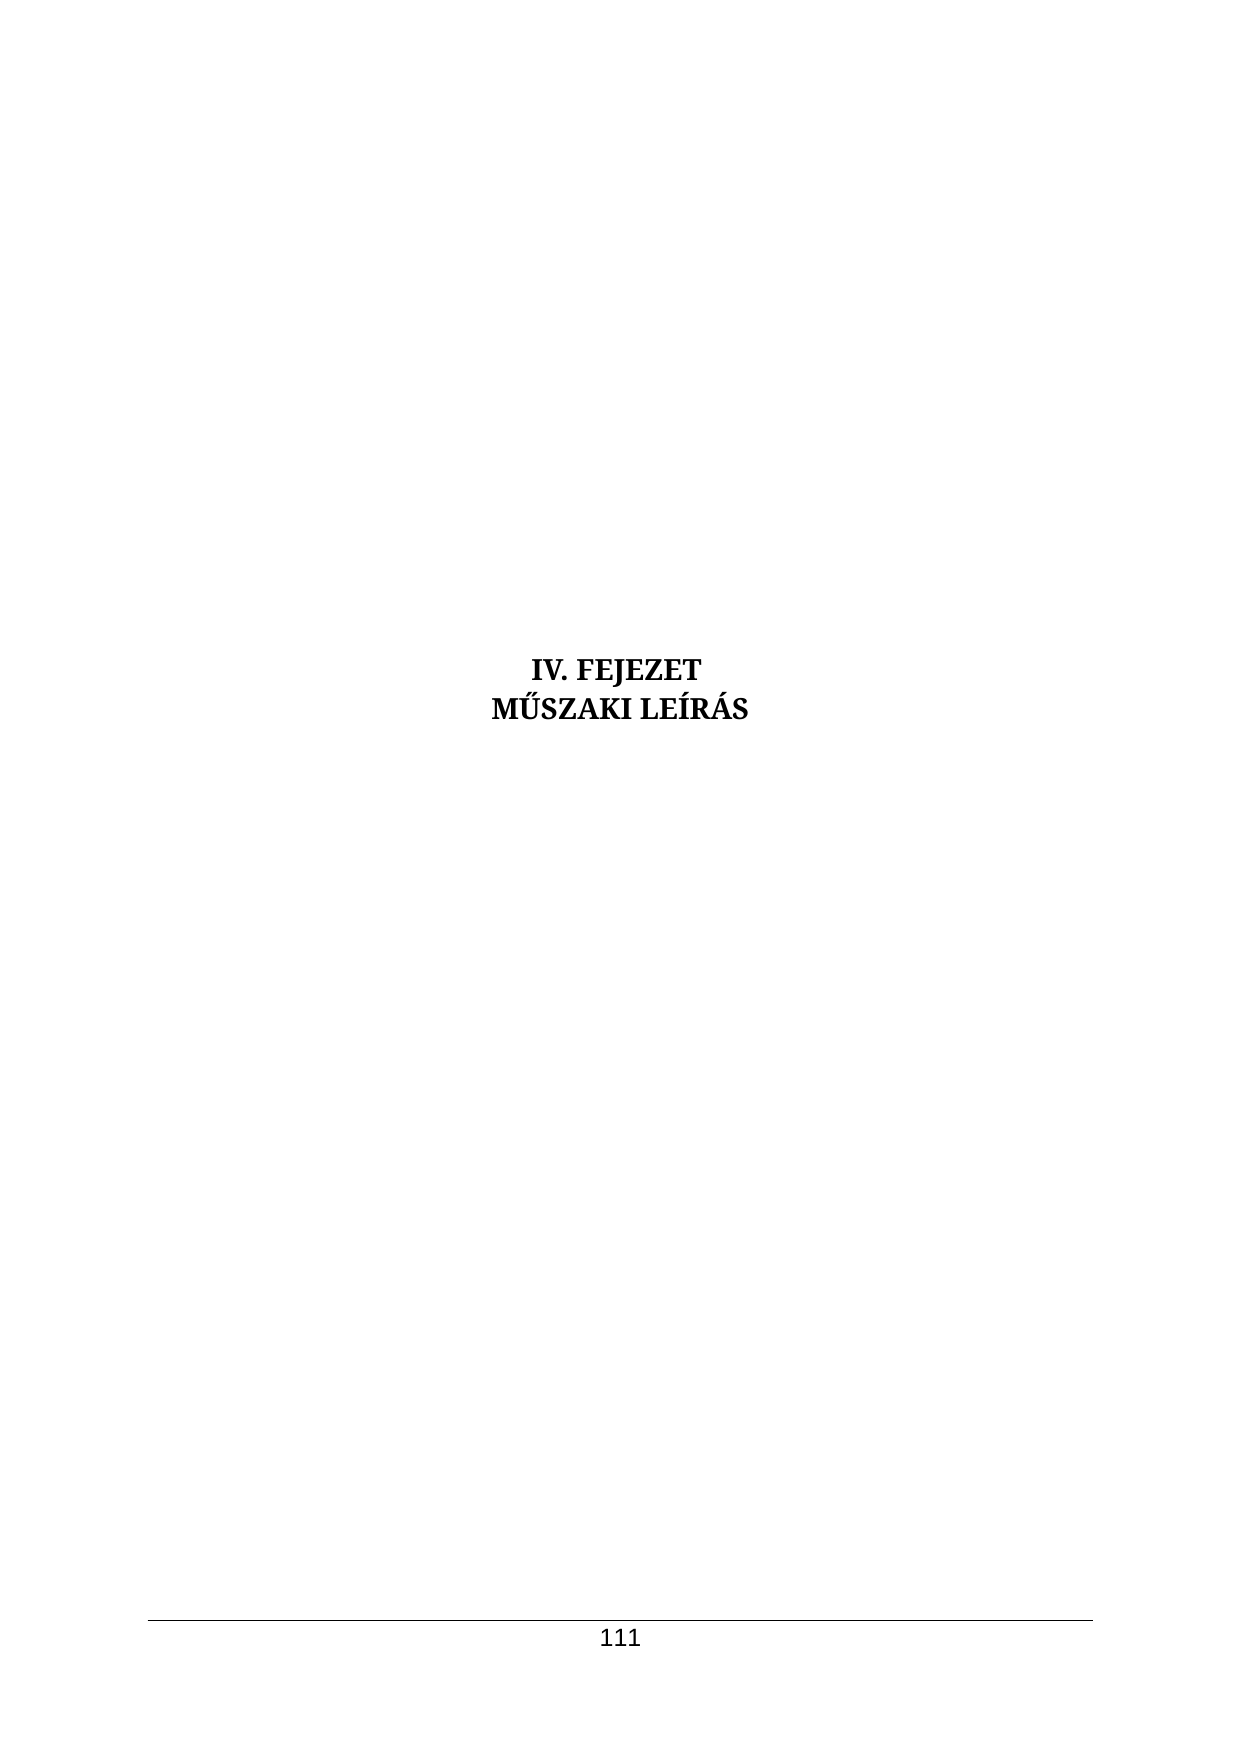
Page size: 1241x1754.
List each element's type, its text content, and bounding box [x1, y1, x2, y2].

subtitle IV. Fejezet MŰSZAKI LEÍRÁS [148, 649, 1093, 728]
